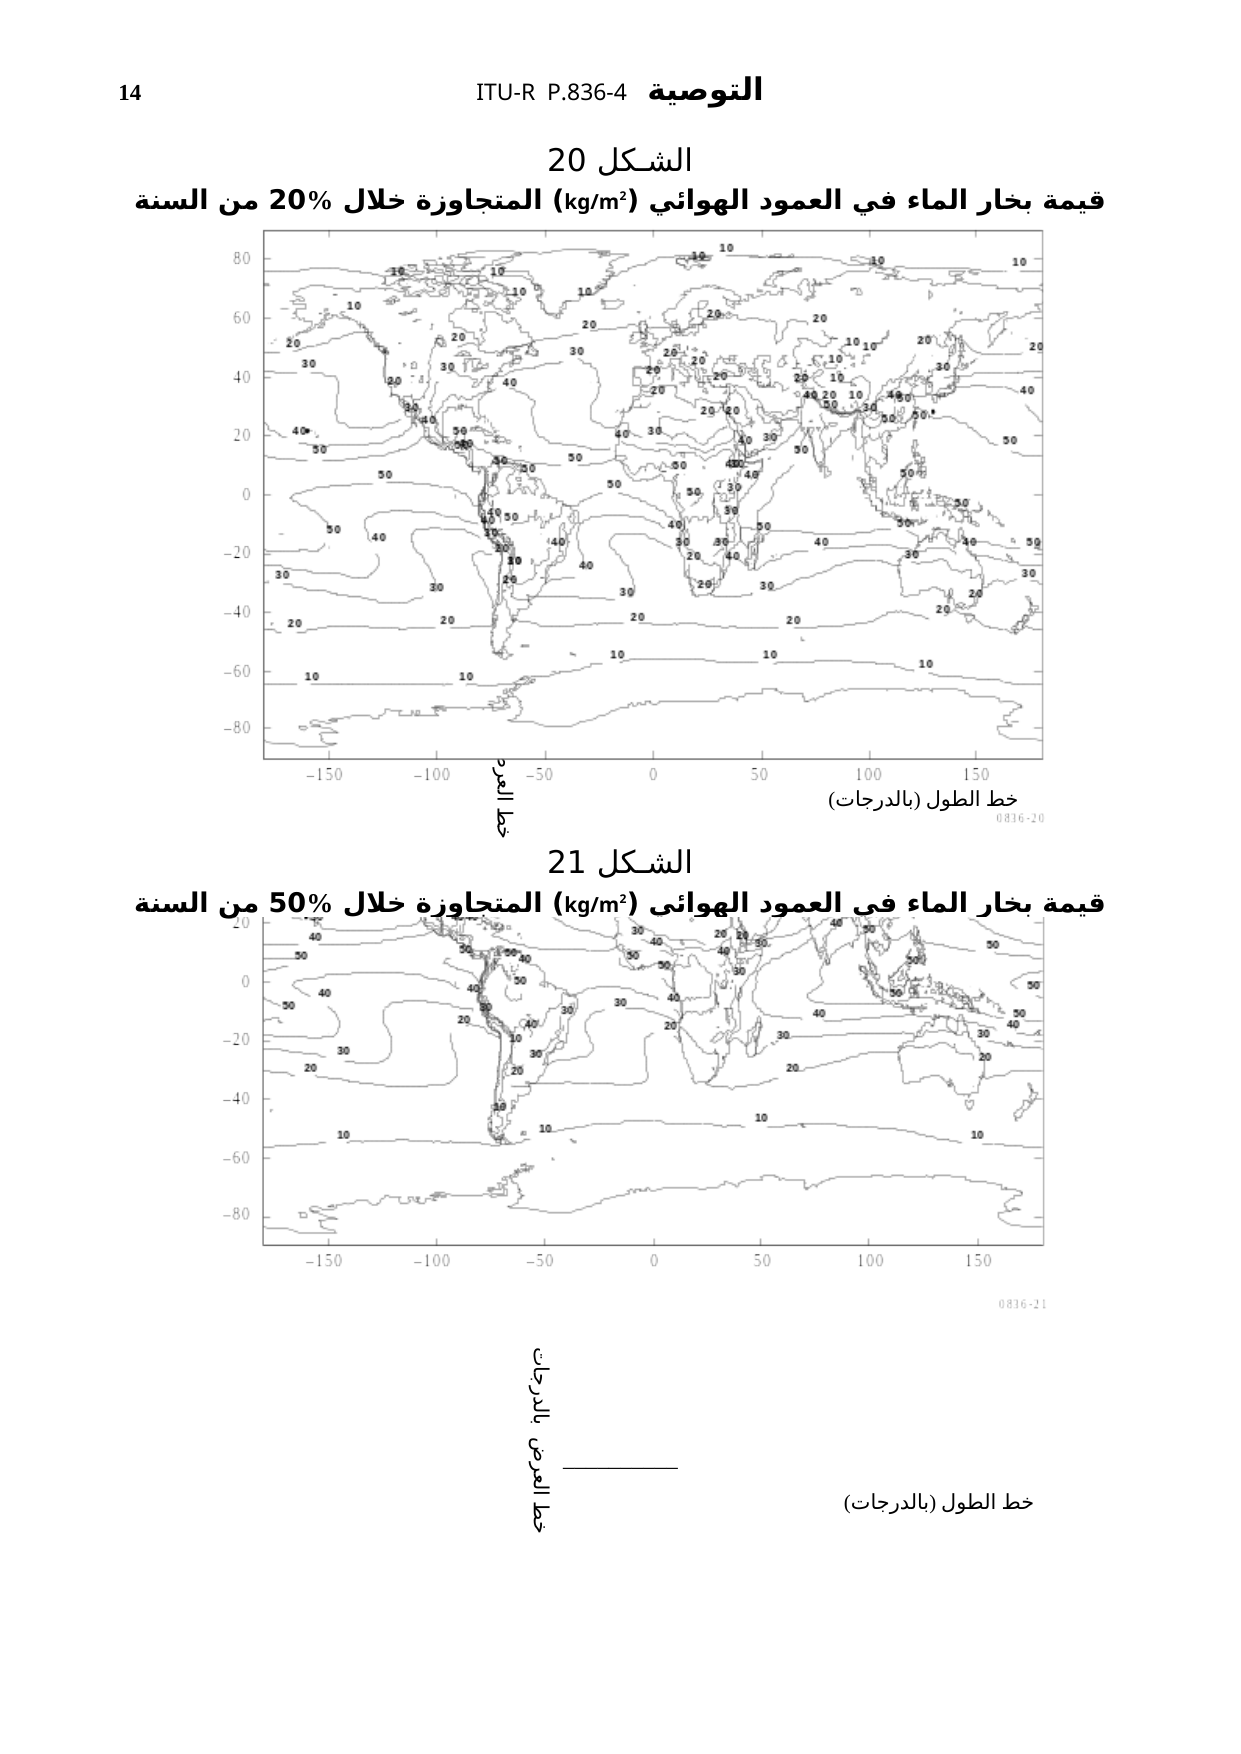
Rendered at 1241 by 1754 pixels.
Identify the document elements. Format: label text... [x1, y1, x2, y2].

text __________ [118, 1445, 1122, 1471]
title قيمة بخار الماء في العمود الهوائي (kg/m2) المتجاوزة خلال %20 من السنة [726, 189, 1122, 215]
text الشـكل 21 [118, 851, 1122, 880]
title قيمة بخار الماء في العمود الهوائي (kg/m2) المتجاوزة خلال %50 من السنة [118, 892, 733, 918]
title قيمة بخار الماء في العمود الهوائي (kg/m2) المتجاوزة خلال %50 من السنة [726, 892, 1122, 918]
title قيمة بخار الماء في العمود الهوائي (kg/m2) المتجاوزة خلال %20 من السنة [118, 189, 733, 215]
text الشـكل 20 [118, 148, 1122, 177]
